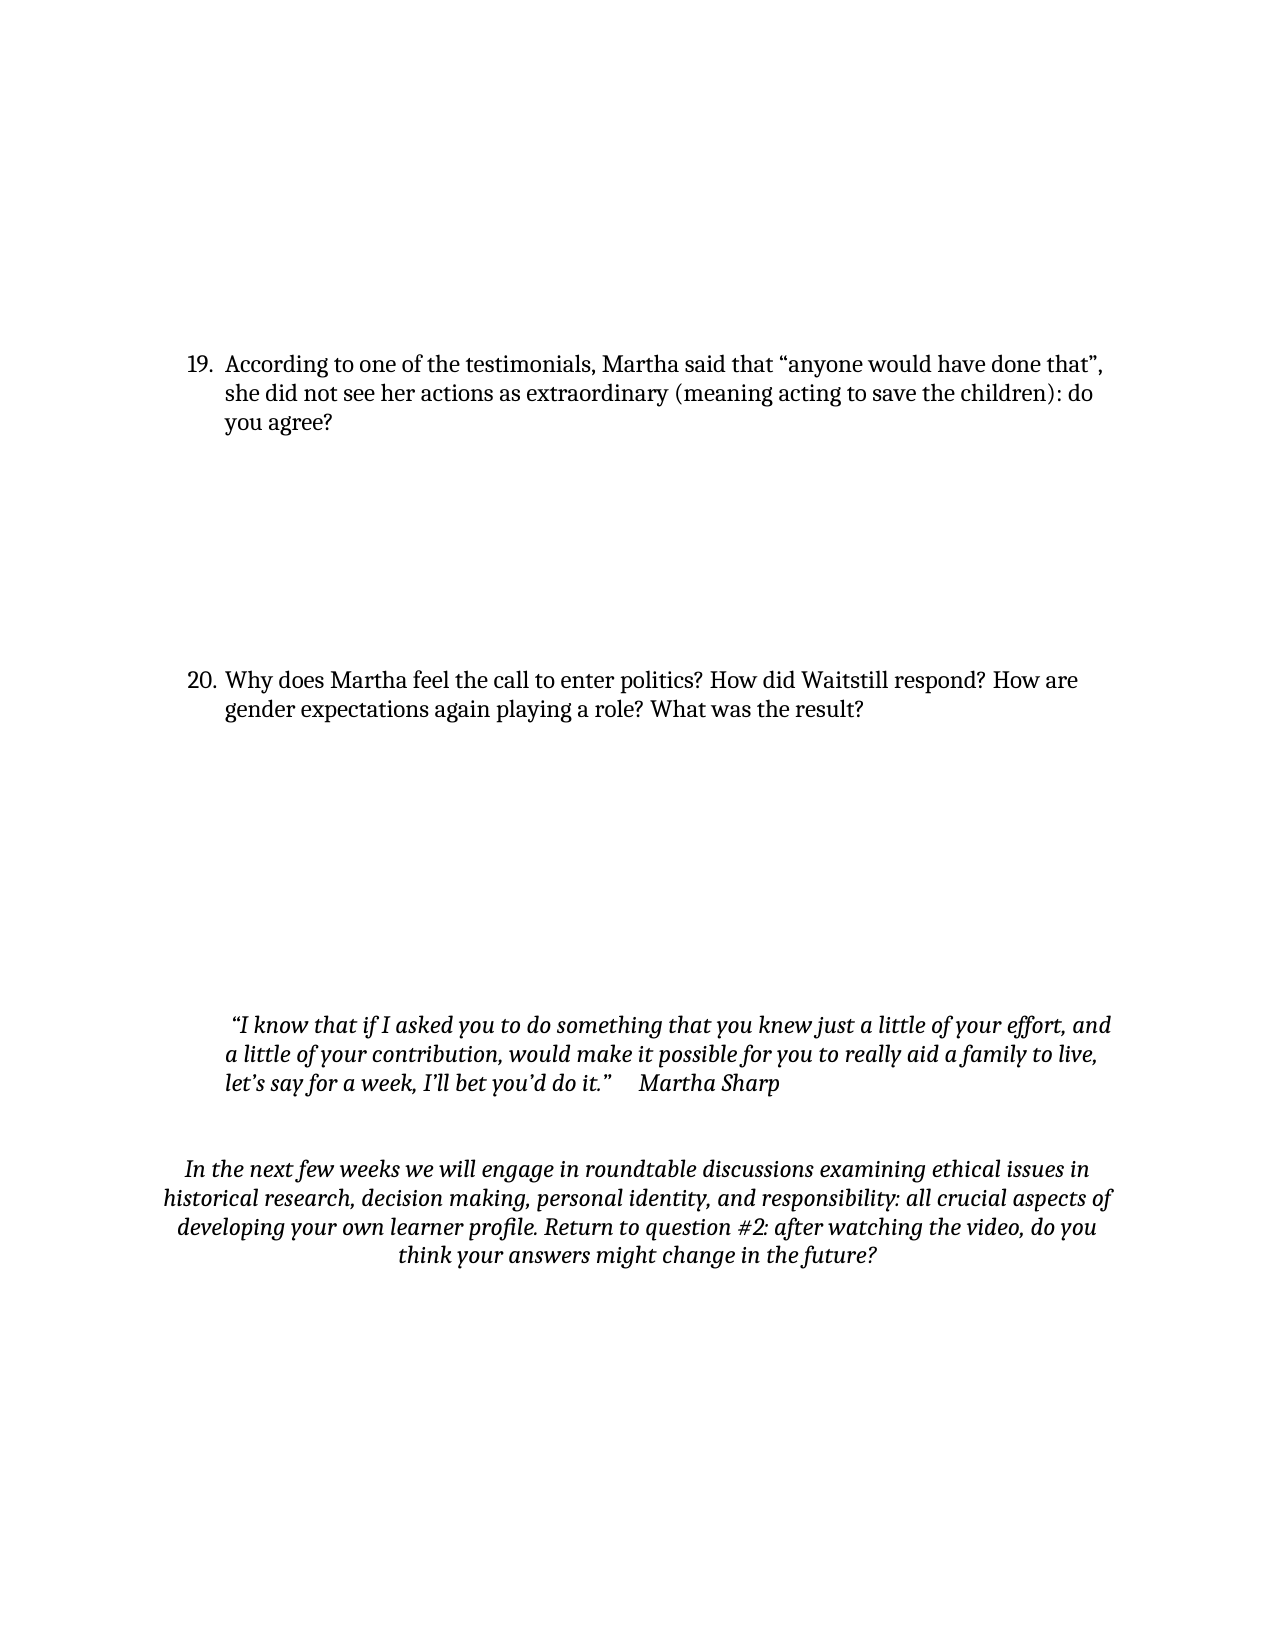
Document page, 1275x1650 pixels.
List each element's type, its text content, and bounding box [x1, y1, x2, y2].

list According to one of the testimonials, Martha said that “anyone would have done that”, she did not see her actions as extraordinary (meaning acting to save the children): do you agree? [187, 350, 1125, 436]
text In the next few weeks we will engage in roundtable discussions examining ethical issues in historical research, decision making, personal identity, and responsibility: all crucial aspects of developing your own learner profile. Return to question #2: after watching the video, do you think your answers might change in the future? [150, 1155, 1125, 1270]
list Why does Martha feel the call to enter politics? How did Waitstill respond? How are gender expectations again playing a role? What was the result? [187, 666, 1125, 724]
list “I know that if I asked you to do something that you knew just a little of your effort, and a little of your contribution, would make it possible for you to really aid a family to live, let’s say for a week, I’ll bet you’d do it.” Martha Sharp [225, 1011, 1125, 1097]
